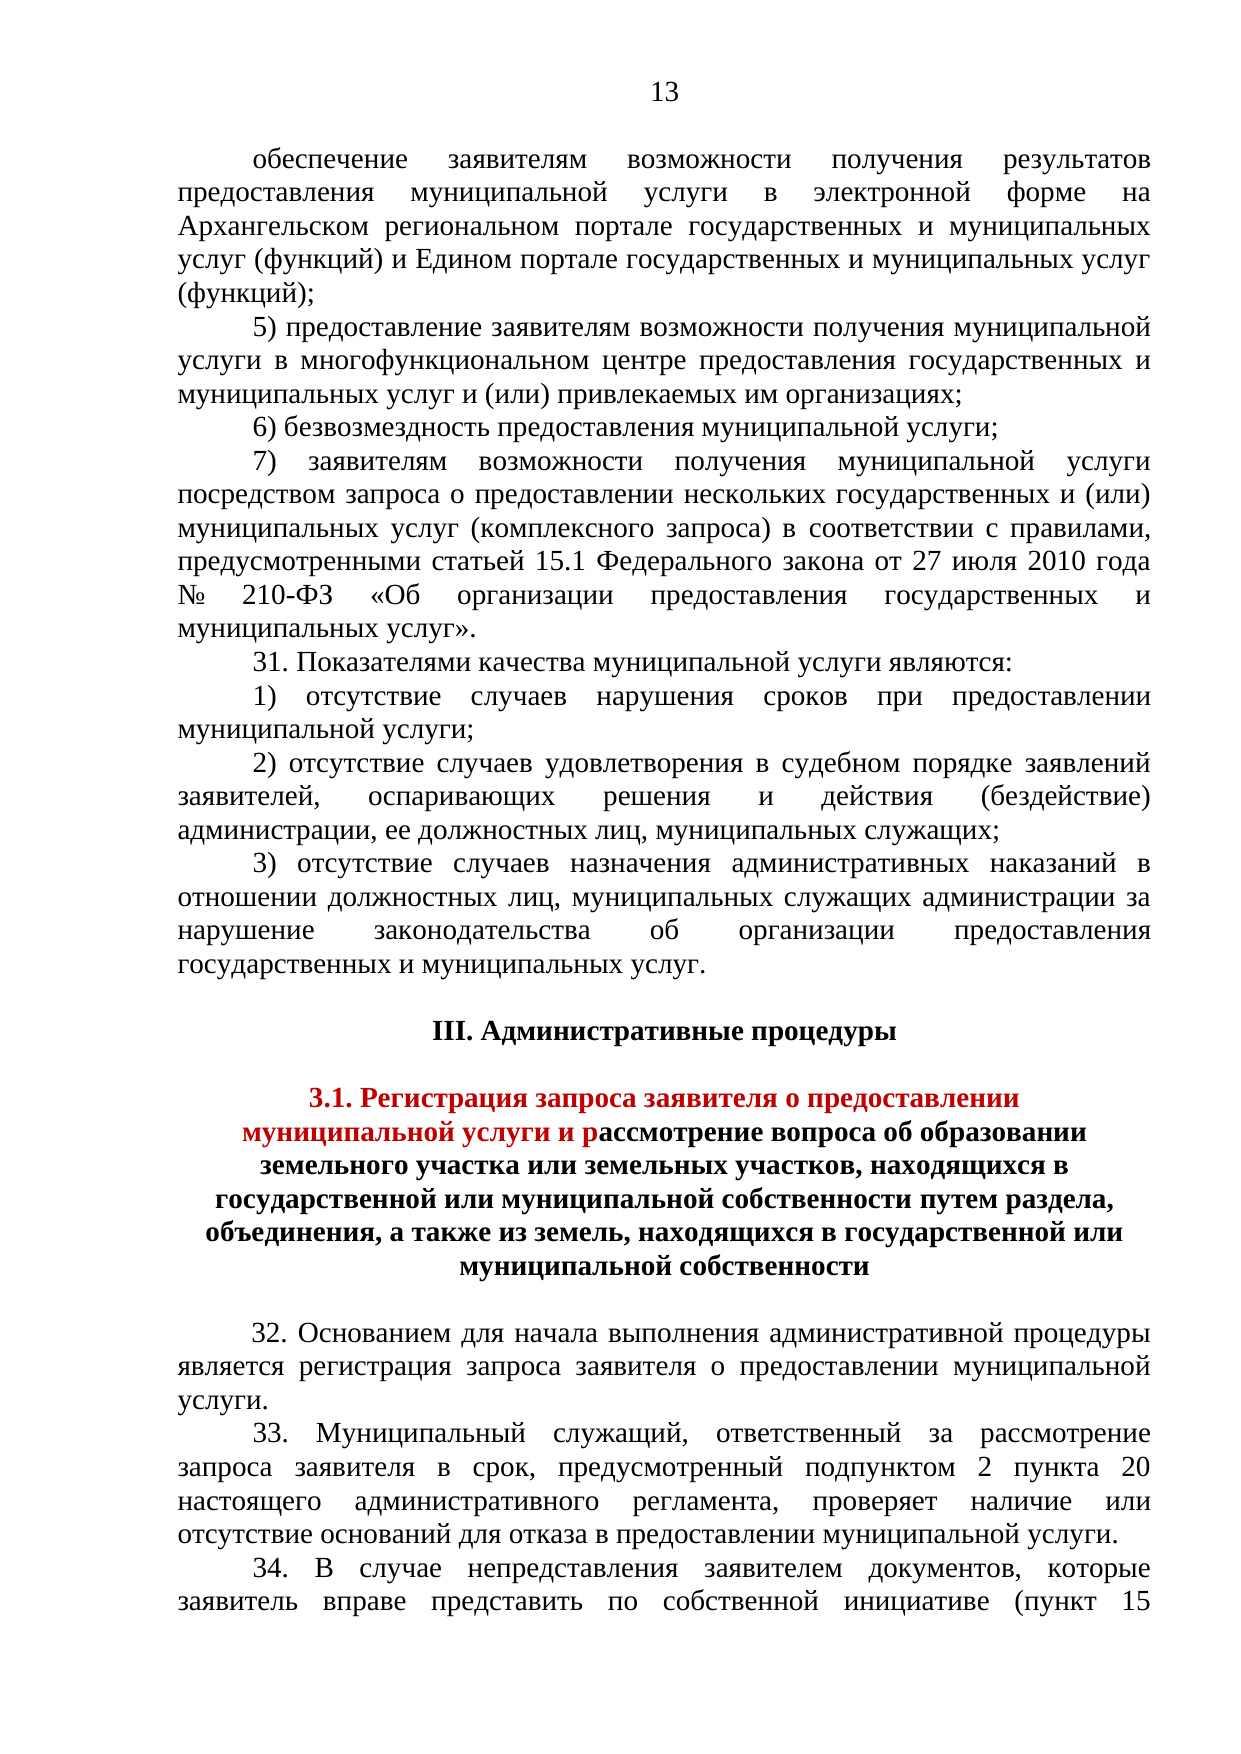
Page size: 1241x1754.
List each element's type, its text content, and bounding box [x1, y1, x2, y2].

text 7) заявителям возможности получения муниципальной услуги посредством запроса о предоставлении нескольких государственных и (или) муниципальных услуг (комплексного запроса) в соответствии с правилами, предусмотренными статьей 15.1 Федерального закона от 27 июля 2010 года № 210-ФЗ «Об организации предоставления государственных и муниципальных услуг». [177, 443, 1152, 644]
text 2) отсутствие случаев удовлетворения в судебном порядке заявлений заявителей, оспаривающих решения и действия (бездействие) администрации, ее должностных лиц, муниципальных служащих; [177, 745, 1152, 845]
text обеспечение заявителям возможности получения результатов предоставления муниципальной услуги в электронной форме на Архангельском региональном портале государственных и муниципальных услуг (функций) и Едином портале государственных и муниципальных услуг (функций); [177, 141, 1152, 309]
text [177, 1550, 1152, 1617]
text муниципальной услуги и рассмотрение вопроса об образовании земельного участка или земельных участков, находящихся в государственной или муниципальной собственности путем раздела, объединения, а также из земель, находящихся в государственной или муниципальной собственности [177, 1114, 1152, 1281]
text III. Административные процедуры [177, 1013, 1152, 1047]
text 32. Основанием для начала выполнения административной процедуры является регистрация запроса заявителя о предоставлении муниципальной услуги. [177, 1315, 1152, 1416]
text 3) отсутствие случаев назначения административных наказаний в отношении должностных лиц, муниципальных служащих администрации за нарушение законодательства об организации предоставления государственных и муниципальных услуг. [177, 845, 1152, 979]
text 3.1. Регистрация запроса заявителя о предоставлении [177, 1080, 1152, 1114]
text 1) отсутствие случаев нарушения сроков при предоставлении муниципальной услуги; [177, 678, 1152, 745]
text 5) предоставление заявителям возможности получения муниципальной услуги в многофункциональном центре предоставления государственных и муниципальных услуг и (или) привлекаемых им организациях; [177, 309, 1152, 409]
text 6) безвозмездность предоставления муниципальной услуги; [177, 409, 1152, 443]
text 33. Муниципальный служащий, ответственный за рассмотрение запроса заявителя в срок, предусмотренный подпунктом 2 пункта 20 настоящего административного регламента, проверяет наличие или отсутствие оснований для отказа в предоставлении муниципальной услуги. [177, 1416, 1152, 1550]
text 31. Показателями качества муниципальной услуги являются: [177, 644, 1152, 678]
